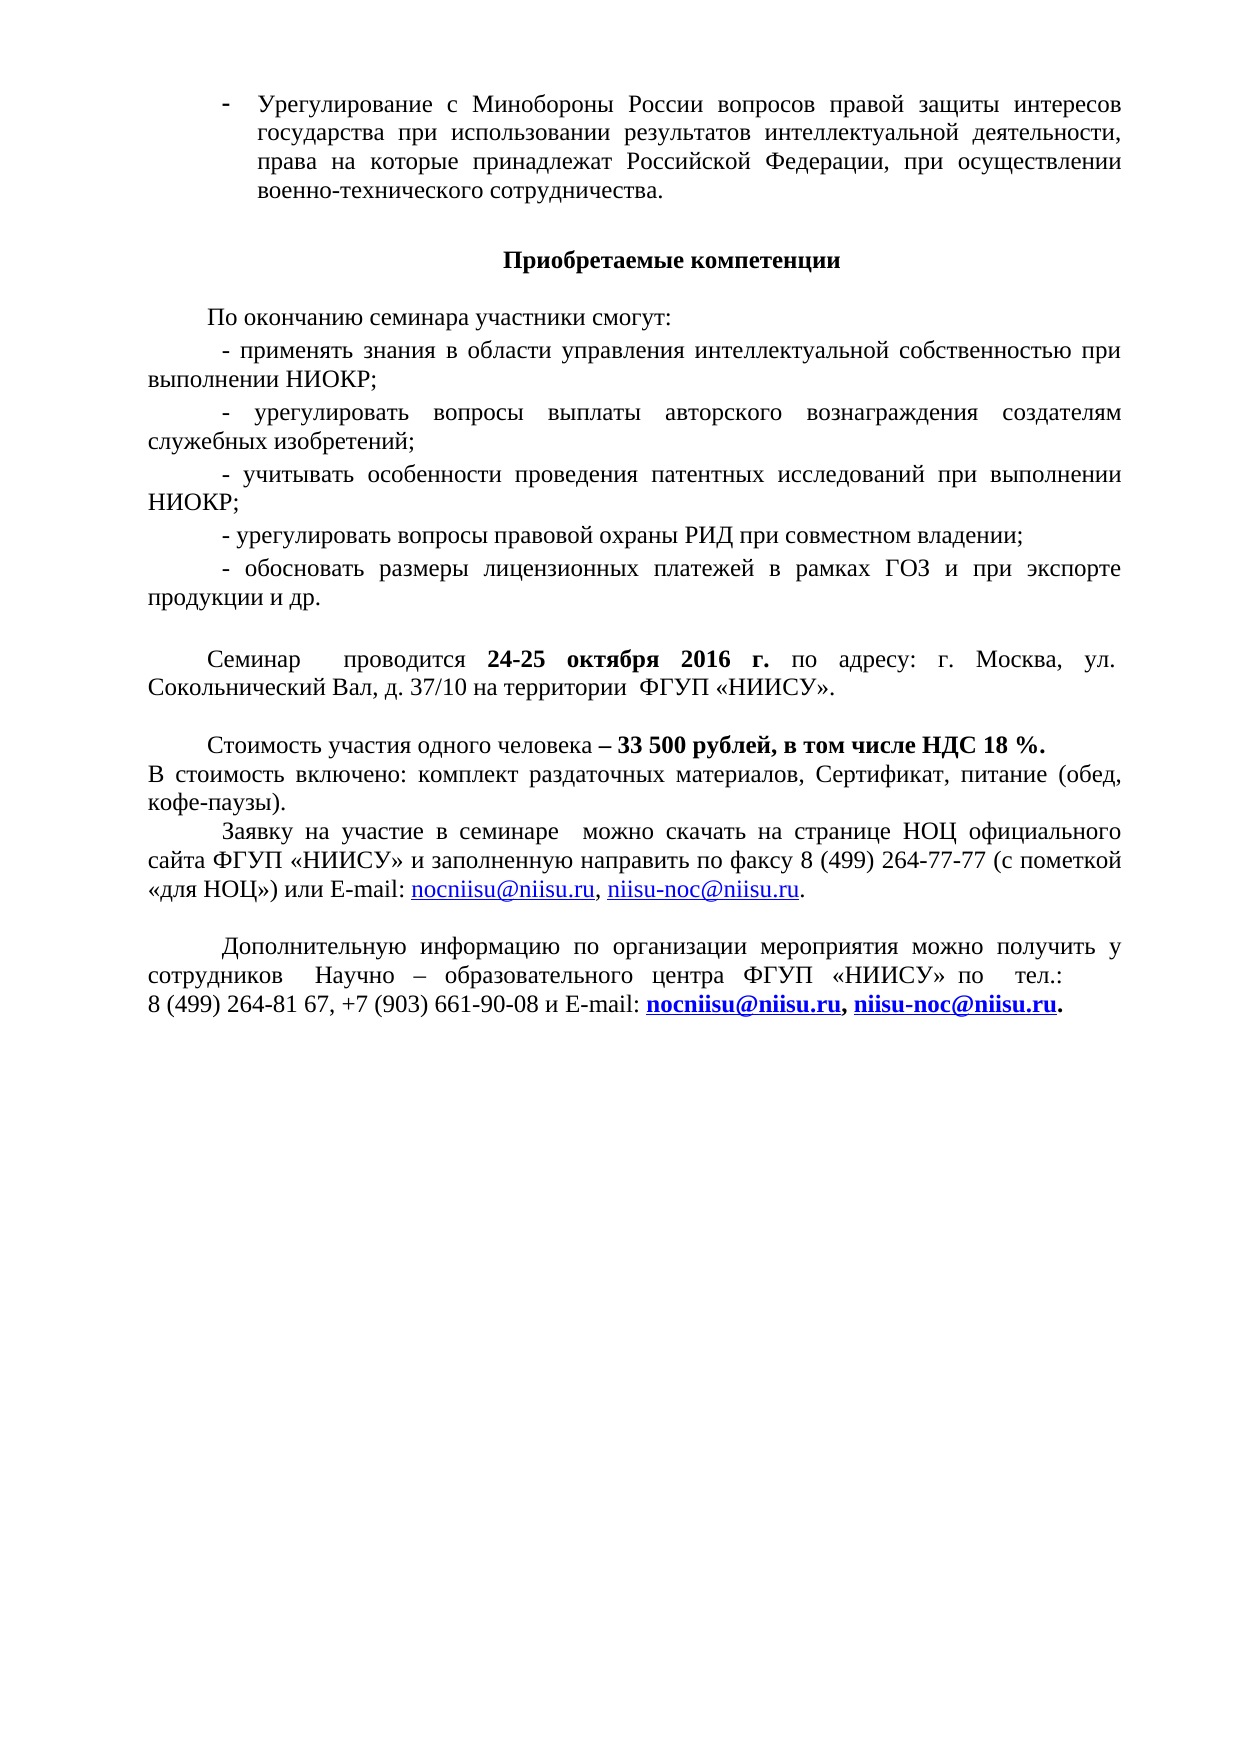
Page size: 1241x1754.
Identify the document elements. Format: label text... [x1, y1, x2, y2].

text Заявку на участие в семинаре можно скачать на странице НОЦ официального сайта ФГУП «НИИСУ» и заполненную направить по факсу 8 (499) 264-77-77 (с пометкой «для НОЦ») или E-mail: nocniisu@niisu.ru, niisu-noc@niisu.ru. [148, 816, 1123, 902]
text - урегулировать вопросы правовой охраны РИД при совместном владении; [148, 520, 1122, 549]
text - применять знания в области управления интеллектуальной собственностью при выполнении НИОКР; [148, 335, 1122, 393]
text Дополнительную информацию по организации мероприятия можно получить у сотрудников Научно – образовательного центра ФГУП «НИИСУ» по тел.: 8 (499) 264-81 67, +7 (903) 661-90-08 и E-mail: nocniisu@niisu.ru, niisu-noc@niisu.ru. [148, 931, 1122, 1017]
text Семинар проводится 24-25 октября 2016 г. по адресу: г. Москва, ул. Сокольнический Вал, д. 37/10 на территории ФГУП «НИИСУ». [148, 644, 1116, 701]
text - обосновать размеры лицензионных платежей в рамках ГОЗ и при экспорте продукции и др. [148, 553, 1122, 611]
text По окончанию семинара участники смогут: [148, 302, 1122, 331]
text Стоимость участия одного человека – 33 500 рублей, в том числе НДС 18 %. В стоимость включено: комплект раздаточных материалов, Сертификат, питание (обед, кофе-паузы). [148, 730, 1123, 816]
list Урегулирование с Минобороны России вопросов правой защиты интересов государства при использовании результатов интеллектуальной деятельности, права на которые принадлежат Российской Федерации, при осуществлении военно-технического сотрудничества. [222, 89, 1122, 204]
text - урегулировать вопросы выплаты авторского вознаграждения создателям служебных изобретений; [148, 397, 1122, 454]
text - учитывать особенности проведения патентных исследований при выполнении НИОКР; [148, 459, 1122, 516]
text Приобретаемые компетенции [148, 245, 1122, 274]
